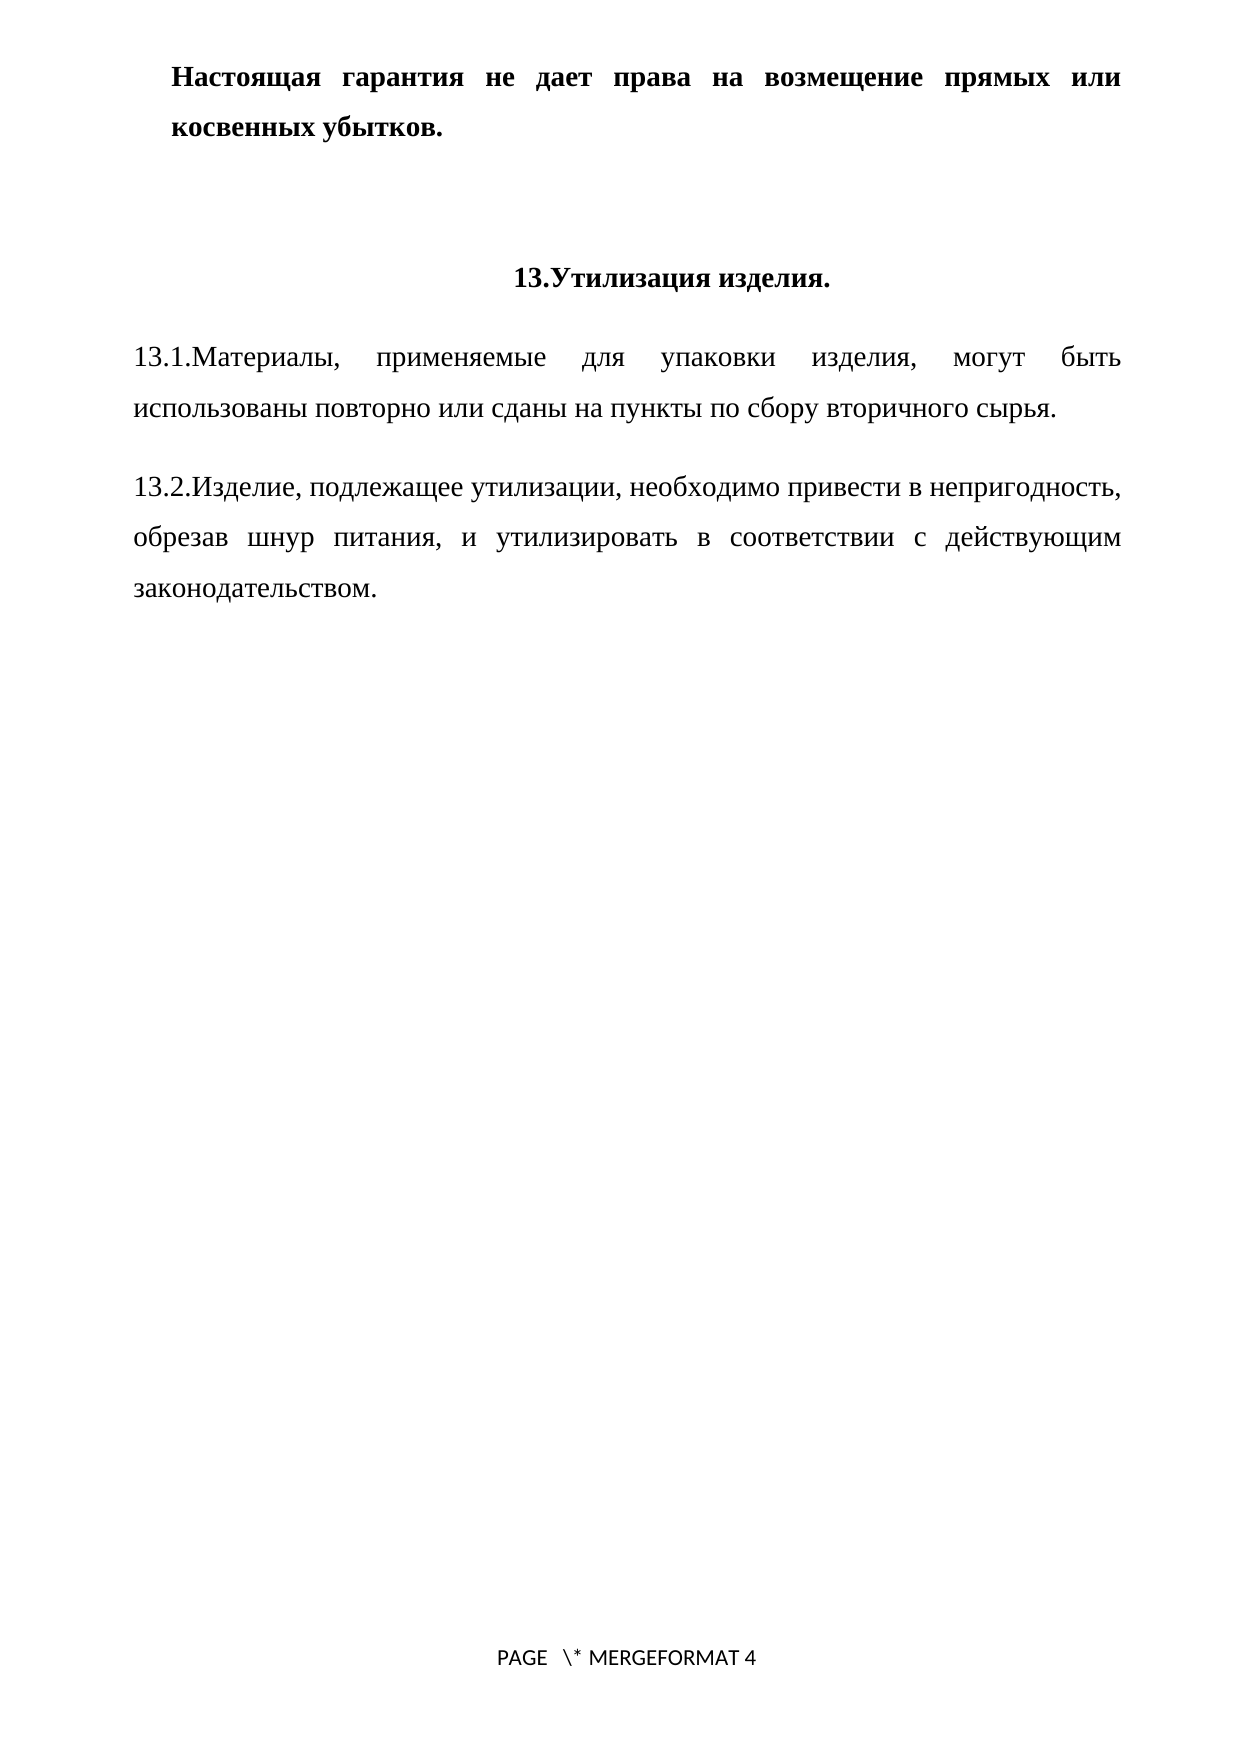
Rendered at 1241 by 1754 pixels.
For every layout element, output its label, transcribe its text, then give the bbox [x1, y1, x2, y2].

text 13.Утилизация изделия. [222, 260, 1122, 293]
text 13.1.Материалы, применяемые для упаковки изделия, могут быть использованы повторно или сданы на пункты по сбору вторичного сырья. [133, 339, 1122, 423]
text 13.2.Изделие, подлежащее утилизации, необходимо привести в непригодность, обрезав шнур питания, и утилизировать в соответствии с действующим законодательством. [133, 469, 1122, 603]
list Настоящая гарантия не дает права на возмещение прямых или косвенных убытков. [171, 59, 1122, 143]
